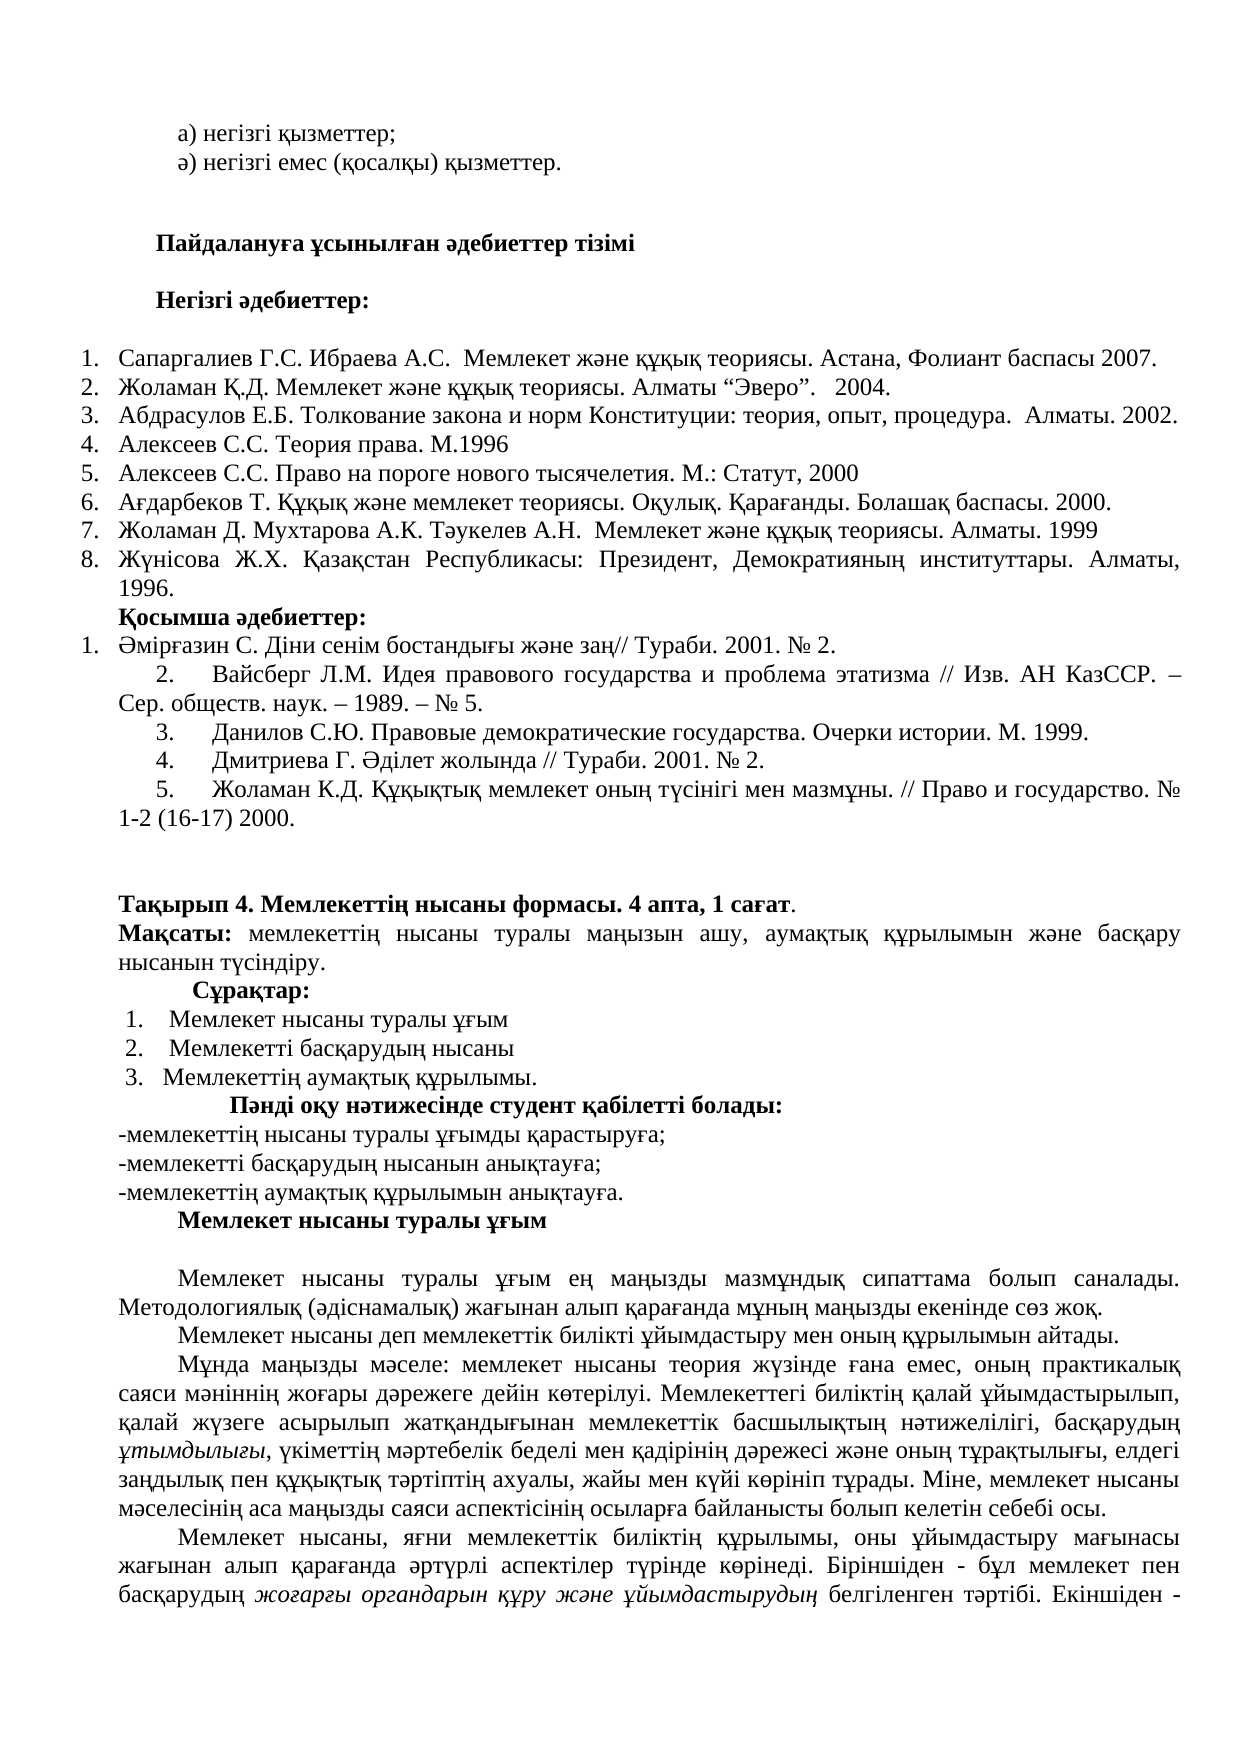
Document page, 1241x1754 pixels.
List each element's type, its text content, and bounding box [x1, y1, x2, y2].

list Мемлекетті басқарудың нысаны [125, 1033, 1181, 1062]
text -мемлекетті басқарудың нысанын анықтауға; [118, 1148, 1181, 1177]
list Абдрасулов Е.Б. Толкование закона и норм Конституции: теория, опыт, процедура. Алматы. 2002. [81, 401, 1181, 429]
list Пәнді оқу нәтижесінде студент қабілетті болады: [229, 1091, 1181, 1119]
text Тақырып 4. Мемлекеттің нысаны формасы. 4 апта, 1 сағат. [118, 889, 1181, 918]
text -мемлекеттің аумақтық құрылымын анықтауға. [118, 1177, 1181, 1206]
text Мемлекет нысаны туралы ұғым ең маңызды мазмұндық сипаттама болып саналады. Методологиялық (әдіснамалық) жағынан алып қарағанда мұның маңызды екенінде сөз жоқ. [118, 1263, 1181, 1321]
list Мемлекеттің аумақтық құрылымы. [125, 1062, 1181, 1091]
text Сұрақтар: [118, 976, 1181, 1004]
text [118, 1522, 1181, 1608]
list Ағдарбеков Т. Құқық және мемлекет теориясы. Оқулық. Қарағанды. Болашақ баспасы. 2000. [81, 487, 1181, 516]
list Жоламан Қ.Д. Мемлекет және құқық теориясы. Алматы “Эверо”. 2004. [81, 372, 1181, 401]
list Данилов С.Ю. Правовые демократические государства. Очерки истории. М. 1999. [118, 717, 1181, 746]
text Негізгі әдебиеттер: [118, 286, 1181, 314]
text -мемлекеттің нысаны туралы ұғымды қарастыруға; [118, 1119, 1181, 1148]
list Мемлекет нысаны туралы ұғым [125, 1004, 1181, 1033]
text Мемлекет нысаны туралы ұғым [118, 1206, 1181, 1234]
list Алексеев С.С. Право на пороге нового тысячелетия. М.: Статут, 2000 [81, 458, 1181, 487]
list Дмитриева Г. Әділет жолында // Тураби. 2001. № 2. [118, 746, 1181, 774]
list Алексеев С.С. Теория права. М.1996 [81, 429, 1181, 458]
list Жоламан Д. Мухтарова А.К. Тәукелев А.Н. Мемлекет және құқық теориясы. Алматы. 1999 [81, 516, 1181, 544]
text Қосымша әдебиеттер: [118, 602, 1181, 631]
text Мақсаты: мемлекеттің нысаны туралы маңызын ашу, аумақтық құрылымын және басқару нысанын түсіндіру. [118, 918, 1181, 976]
text ә) негізгі емес (қосалқы) қызметтер. [118, 147, 1181, 176]
text Мемлекет нысаны деп мемлекеттік билікті ұйымдастыру мен оның құрылымын айтады. [118, 1321, 1181, 1349]
list Вайсберг Л.М. Идея правового государства и проблема этатизма // Изв. АН КазССР. Сер. обществ. наук. 1989. № 5. [118, 659, 1181, 717]
list Сапаргалиев Г.С. Ибраева А.С. Мемлекет және құқық теориясы. Астана, Фолиант баспасы 2007. [81, 343, 1181, 372]
text Пайдалануға ұсынылған әдебиеттер тізімі [118, 228, 1181, 257]
list Жүнісова Ж.Х. Қазақстан Республикасы: Президент, Демократияның институттары. Алматы, 1996. [81, 544, 1181, 602]
list Жоламан К.Д. Құқықтық мемлекет оның түсінігі мен мазмұны. // Право и государство. № 1-2 (16-17) 2000. [118, 774, 1181, 832]
text Мұнда маңызды мәселе: мемлекет нысаны теория жүзінде ғана емес, оның практикалық саяси мәніннің жоғары дәрежеге дейін көтерілуі. Мемлекеттегі биліктің қалай ұйымдастырылып, қалай жүзеге асырылып жатқандығынан мемлекеттік басшылықтың нәтижелілігі, басқарудың ұтымдылығы, үкіметтің мәртебелік беделі мен қадірінің дәрежесі және оның тұрақтылығы, елдегі заңдылық пен құқықтық тәртіптің ахуалы, жайы мен күйі көрініп тұрады. Міне, мемлекет нысаны мәселесінің аса маңызды саяси аспектісінің осыларға байланысты болып келетін себебі осы. [118, 1349, 1181, 1522]
list Әмірғазин С. Діни сенім бостандығы және заң// Тураби. 2001. № 2. [81, 631, 1181, 659]
text а) негізгі қызметтер; [118, 118, 1181, 147]
